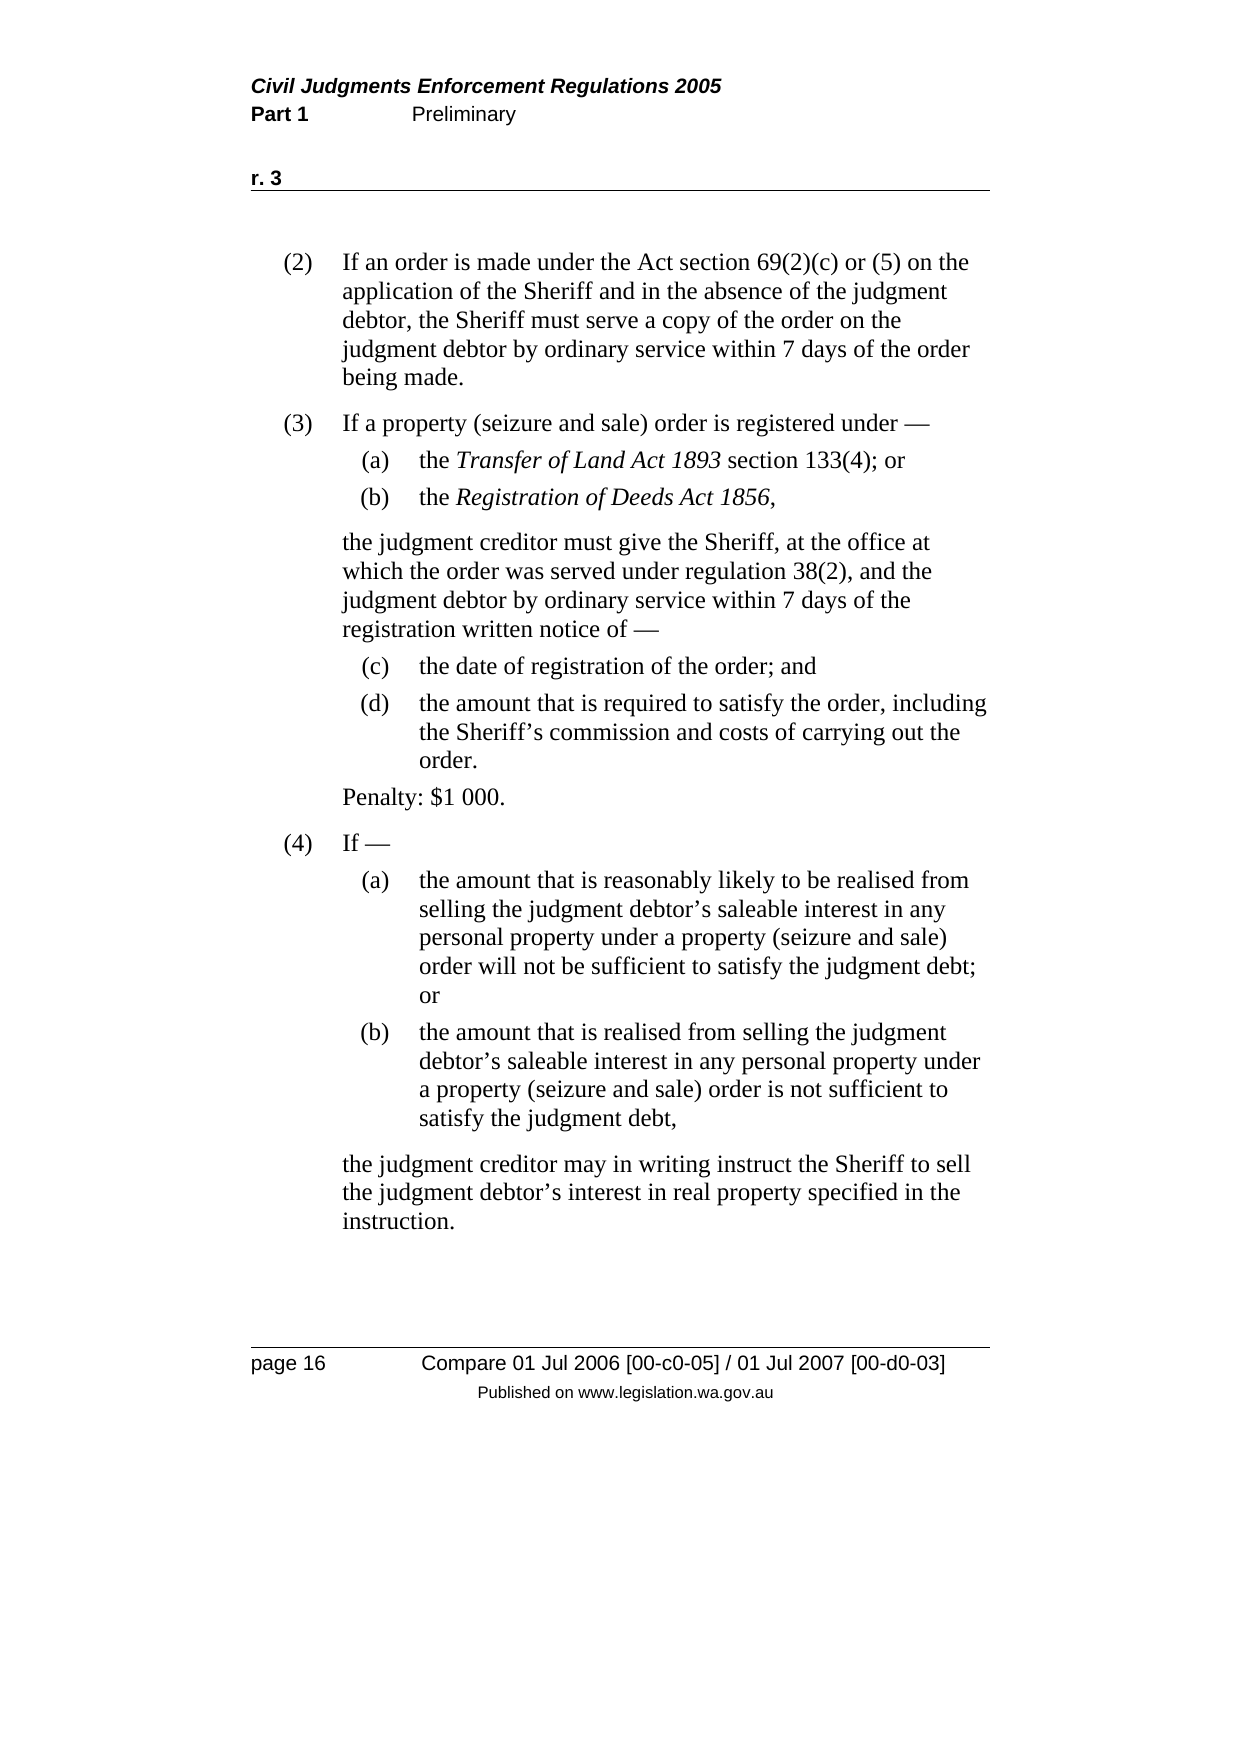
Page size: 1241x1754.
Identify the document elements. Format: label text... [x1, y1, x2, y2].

text (3) If a property (seizure and sale) order is registered under — [251, 408, 990, 437]
text (a) the Transfer of Land Act 1893 section 133(4); or [251, 445, 990, 474]
text (b) the Registration of Deeds Act 1856, [251, 482, 990, 511]
text Penalty: $1 000. [251, 782, 990, 811]
text (4) If — [251, 828, 990, 857]
text (a) the amount that is reasonably likely to be realised from selling the judgment debtor’s saleable interest in any personal property under a property (seizure and sale) order will not be sufficient to satisfy the judgment debt; or [251, 865, 990, 1009]
text (2) If an order is made under the Act section 69(2)(c) or (5) on the application of the Sheriff and in the absence of the judgment debtor, the Sheriff must serve a copy of the order on the judgment debtor by ordinary service within 7 days of the order being made. [251, 247, 990, 391]
text (b) the amount that is realised from selling the judgment debtor’s saleable interest in any personal property under a property (seizure and sale) order is not sufficient to satisfy the judgment debt, [251, 1017, 990, 1132]
text the judgment creditor must give the Sheriff, at the office at which the order was served under regulation 38(2), and the judgment debtor by ordinary service within 7 days of the registration written notice of — [251, 527, 990, 642]
text the judgment creditor may in writing instruct the Sheriff to sell the judgment debtor’s interest in real property specified in the instruction. [251, 1149, 990, 1235]
text (c) the date of registration of the order; and [251, 651, 990, 679]
text (d) the amount that is required to satisfy the order, including the Sheriff’s commission and costs of carrying out the order. [251, 688, 990, 774]
